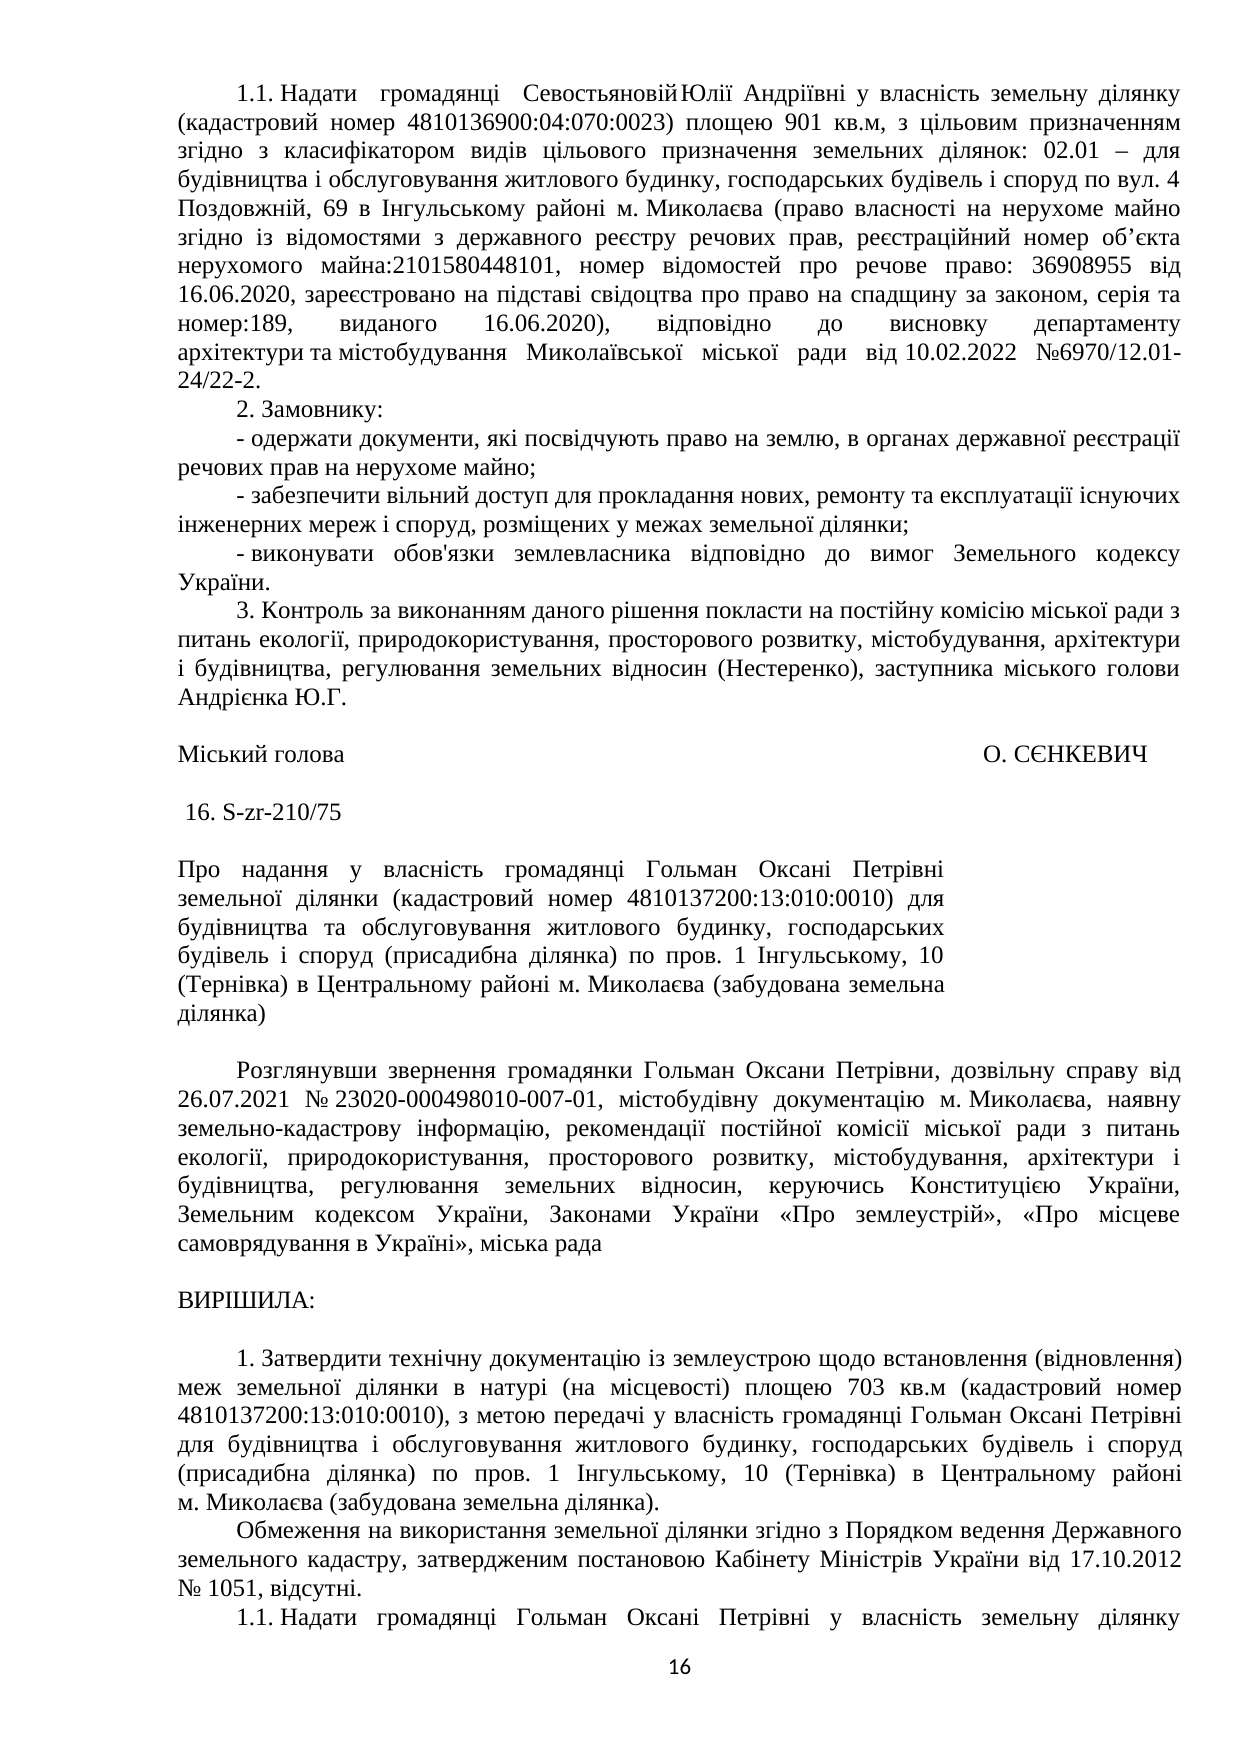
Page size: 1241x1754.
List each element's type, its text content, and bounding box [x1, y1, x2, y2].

text Обмеження на використання земельної ділянки згідно з Порядком ведення Державного земельного кадастру, затвердженим постановою Кабінету Міністрів України від 17.10.2012 № 1051, відсутні. [177, 1515, 1183, 1602]
text 1.1. Надати громадянці Севостьяновій Юлії Андріївні у власність земельну ділянку (кадастровий номер 4810136900:04:070:0023) площею 901 кв.м, з цільовим призначенням згідно з класифікатором видів цільового призначення земельних ділянок: 02.01 – для будівництва і обслуговування житлового будинку, господарських будівель і споруд по вул. 4 Поздовжній, 69 в Інгульському районі м. Миколаєва (право власності на нерухоме майно згідно із відомостями з державного реєстру речових прав, реєстраційний номер об’єкта нерухомого майна:2101580448101, номер відомостей про речове право: 36908955 від 16.06.2020, зареєстровано на підставі свідоцтва про право на спадщину за законом, серія та номер:189, виданого 16.06.2020), відповідно до висновку департаменту архітектури та містобудування Миколаївської міської ради від 10.02.2022 №6970/12.01-24/22-2. [177, 78, 1181, 394]
text 1. Затвердити технічну документацію із землеустрою щодо встановлення (відновлення) меж земельної ділянки в натурі (на місцевості) площею 703 кв.м (кадастровий номер 4810137200:13:010:0010), з метою передачі у власність громадянці Гольман Оксані Петрівні для будівництва і обслуговування житлового будинку, господарських будівель і споруд (присадибна ділянка) по пров. 1 Інгульському, 10 (Тернівка) в Центральному районі м. Миколаєва (забудована земельна ділянка). [177, 1343, 1183, 1515]
text 2. Замовнику: [177, 394, 1181, 423]
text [177, 1602, 1181, 1630]
text - виконувати обов'язки землевласника відповідно до вимог Земельного кодексу України. [177, 538, 1181, 595]
text Розглянувши звернення громадянки Гольман Оксани Петрівни, дозвільну справу від 26.07.2021 № 23020-000498010-007-01, містобудівну документацію м. Миколаєва, наявну земельно-кадастрову інформацію, рекомендації постійної комісії міської ради з питань екології, природокористування, просторового розвитку, містобудування, архітектури і будівництва, регулювання земельних відносин, керуючись Конституцією України, Земельним кодексом України, Законами України «Про землеустрій», «Про місцеве самоврядування в Україні», міська рада [177, 1055, 1181, 1257]
text - забезпечити вільний доступ для прокладання нових, ремонту та експлуатації існуючих інженерних мереж і споруд, розміщених у межах земельної ділянки; [177, 480, 1181, 538]
text 3. Контроль за виконанням даного рішення покласти на постійну комісію міської ради з питань екології, природокористування, просторового розвитку, містобудування, архітектури і будівництва, регулювання земельних відносин (Нестеренко), заступника міського голови Андрієнка Ю.Г. [177, 595, 1181, 710]
list S-zr-210/75 [184, 797, 1183, 825]
text Міський голова О. СЄНКЕВИЧ [177, 739, 1183, 768]
text ВИРІШИЛА: [177, 1285, 1181, 1314]
text - одержати документи, які посвідчують право на землю, в органах державної реєстрації речових прав на нерухоме майно; [177, 423, 1181, 480]
text Про надання у власність громадянці Гольман Оксані Петрівні земельної ділянки (кадастровий номер 4810137200:13:010:0010) для будівництва та обслуговування житлового будинку, господарських будівель і споруд (присадибна ділянка) по пров. 1 Інгульському, 10 (Тернівка) в Центральному районі м. Миколаєва (забудована земельна ділянка) [177, 854, 945, 1027]
